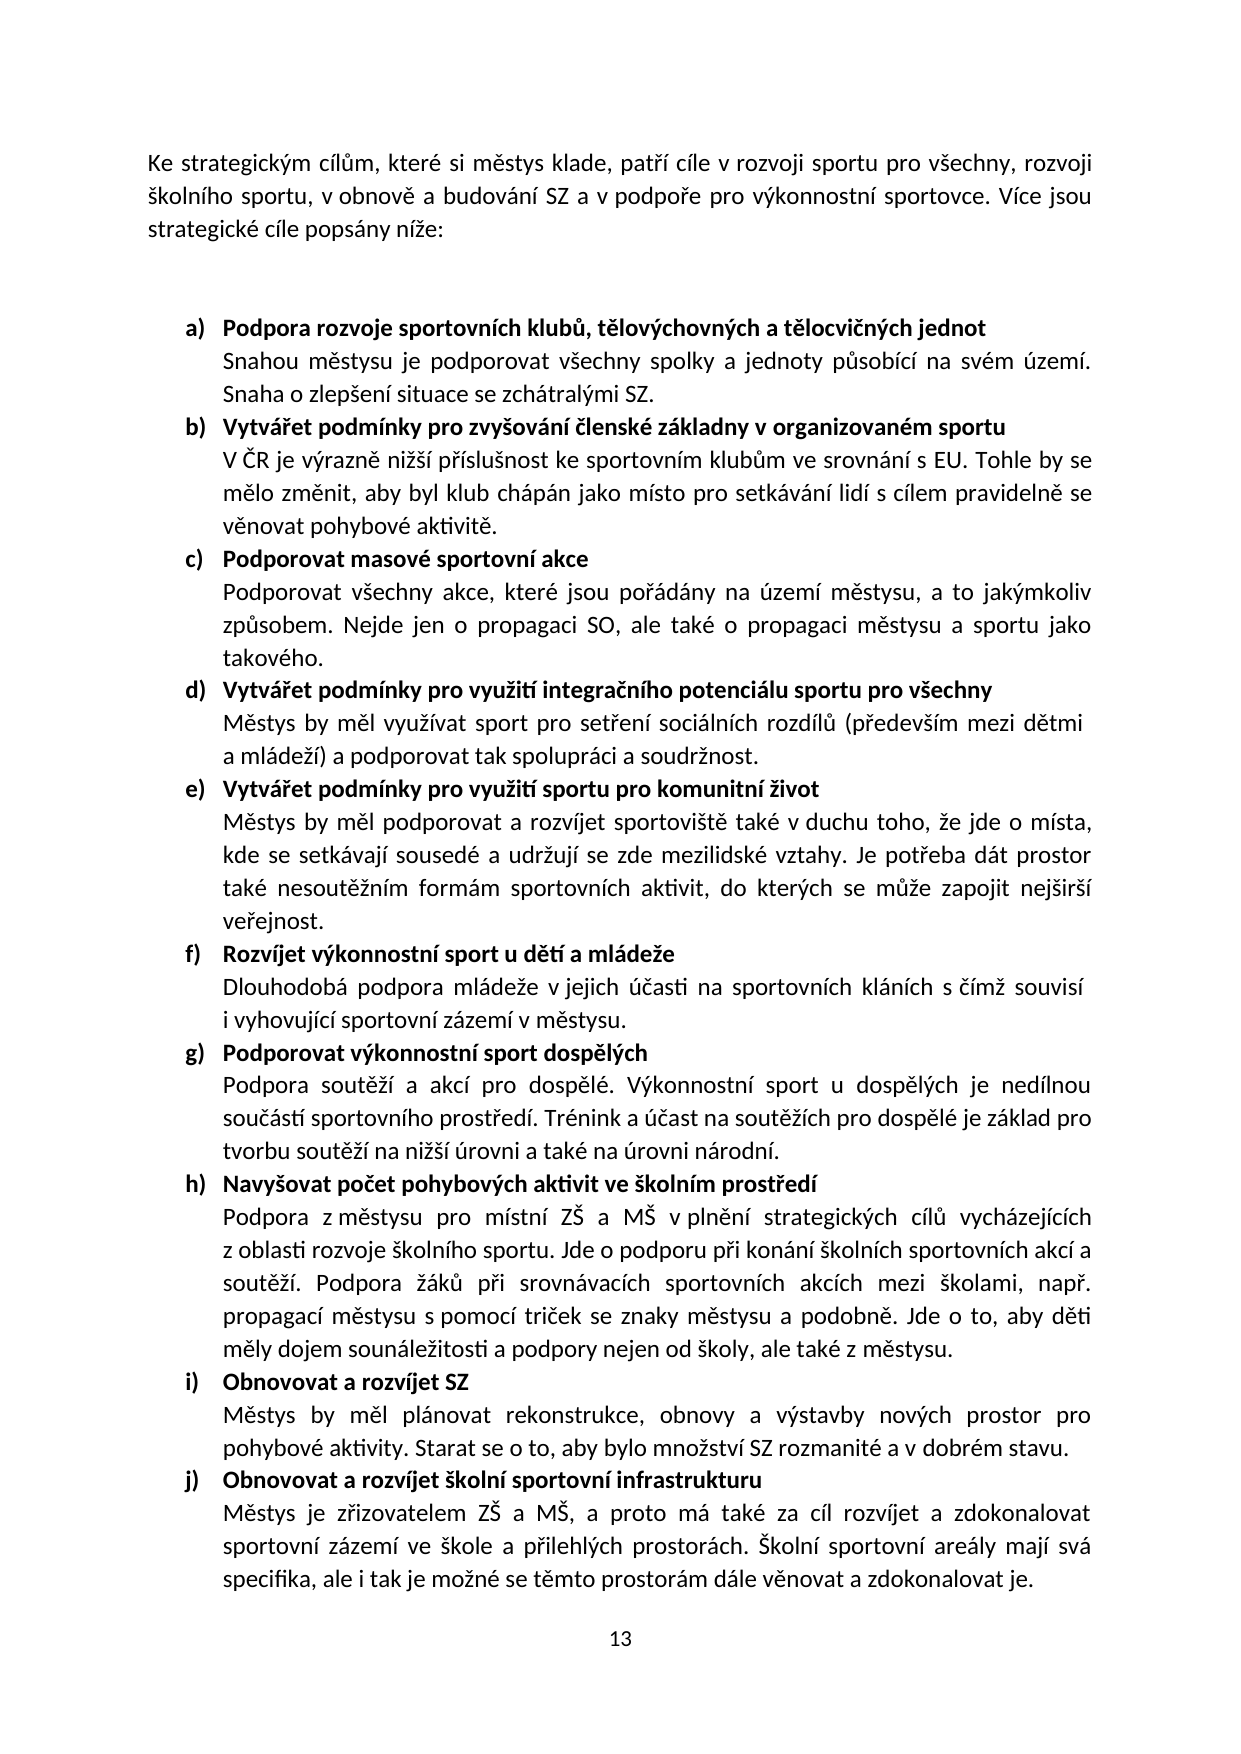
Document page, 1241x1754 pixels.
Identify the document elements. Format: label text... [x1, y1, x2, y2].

list Městys by měl využívat sport pro setření sociálních rozdílů (především mezi dětmi a mládeží) a podporovat tak spolupráci a soudržnost. [223, 708, 1093, 771]
list Vytvářet podmínky pro zvyšování členské základny v organizovaném sportu [185, 411, 1093, 442]
list Vytvářet podmínky pro využití integračního potenciálu sportu pro všechny [185, 675, 1093, 705]
list Navyšovat počet pohybových aktivit ve školním prostředí [185, 1168, 1093, 1199]
list V ČR je výrazně nižší příslušnost ke sportovním klubům ve srovnání s EU. Tohle by se mělo změnit, aby byl klub chápán jako místo pro setkávání lidí s cílem pravidelně se věnovat pohybové aktivitě. [223, 444, 1093, 541]
list Městys je zřizovatelem ZŠ a MŠ, a proto má také za cíl rozvíjet a zdokonalovat sportovní zázemí ve škole a přilehlých prostorách. Školní sportovní areály mají svá specifika, ale i tak je možné se těmto prostorám dále věnovat a zdokonalovat je. [223, 1498, 1093, 1594]
list Vytvářet podmínky pro využití sportu pro komunitní život [185, 773, 1093, 804]
list Podporovat všechny akce, které jsou pořádány na území městysu, a to jakýmkoliv způsobem. Nejde jen o propagaci SO, ale také o propagaci městysu a sportu jako takového. [223, 576, 1093, 672]
list Podpora rozvoje sportovních klubů, tělovýchovných a tělocvičných jednot [185, 313, 1093, 343]
list Městys by měl podporovat a rozvíjet sportoviště také v duchu toho, že jde o místa, kde se setkávají sousedé a udržují se zde mezilidské vztahy. Je potřeba dát prostor také nesoutěžním formám sportovních aktivit, do kterých se může zapojit nejširší veřejnost. [223, 806, 1093, 936]
list Obnovovat a rozvíjet SZ [185, 1366, 1093, 1396]
list Podporovat výkonnostní sport dospělých [185, 1037, 1093, 1067]
list Rozvíjet výkonnostní sport u dětí a mládeže [185, 938, 1093, 968]
list Dlouhodobá podpora mládeže v jejich účasti na sportovních kláních s čímž souvisí i vyhovující sportovní zázemí v městysu. [223, 971, 1093, 1034]
list Podpora soutěží a akcí pro dospělé. Výkonnostní sport u dospělých je nedílnou součástí sportovního prostředí. Trénink a účast na soutěžích pro dospělé je základ pro tvorbu soutěží na nižší úrovni a také na úrovni národní. [223, 1070, 1093, 1166]
list Podporovat masové sportovní akce [185, 543, 1093, 573]
list Městys by měl plánovat rekonstrukce, obnovy a výstavby nových prostor pro pohybové aktivity. Starat se o to, aby bylo množství SZ rozmanité a v dobrém stavu. [223, 1399, 1093, 1462]
list Podpora z městysu pro místní ZŠ a MŠ v plnění strategických cílů vycházejících z oblasti rozvoje školního sportu. Jde o podporu při konání školních sportovních akcí a soutěží. Podpora žáků při srovnávacích sportovních akcích mezi školami, např. propagací městysu s pomocí triček se znaky městysu a podobně. Jde o to, aby děti měly dojem sounáležitosti a podpory nejen od školy, ale také z městysu. [223, 1201, 1093, 1363]
text Ke strategickým cílům, které si městys klade, patří cíle v rozvoji sportu pro všechny, rozvoji školního sportu, v obnově a budování SZ a v podpoře pro výkonnostní sportovce. Více jsou strategické cíle popsány níže: [148, 148, 1093, 244]
list Snahou městysu je podporovat všechny spolky a jednoty působící na svém území. Snaha o zlepšení situace se zchátralými SZ. [223, 346, 1093, 409]
list Obnovovat a rozvíjet školní sportovní infrastrukturu [185, 1465, 1093, 1495]
